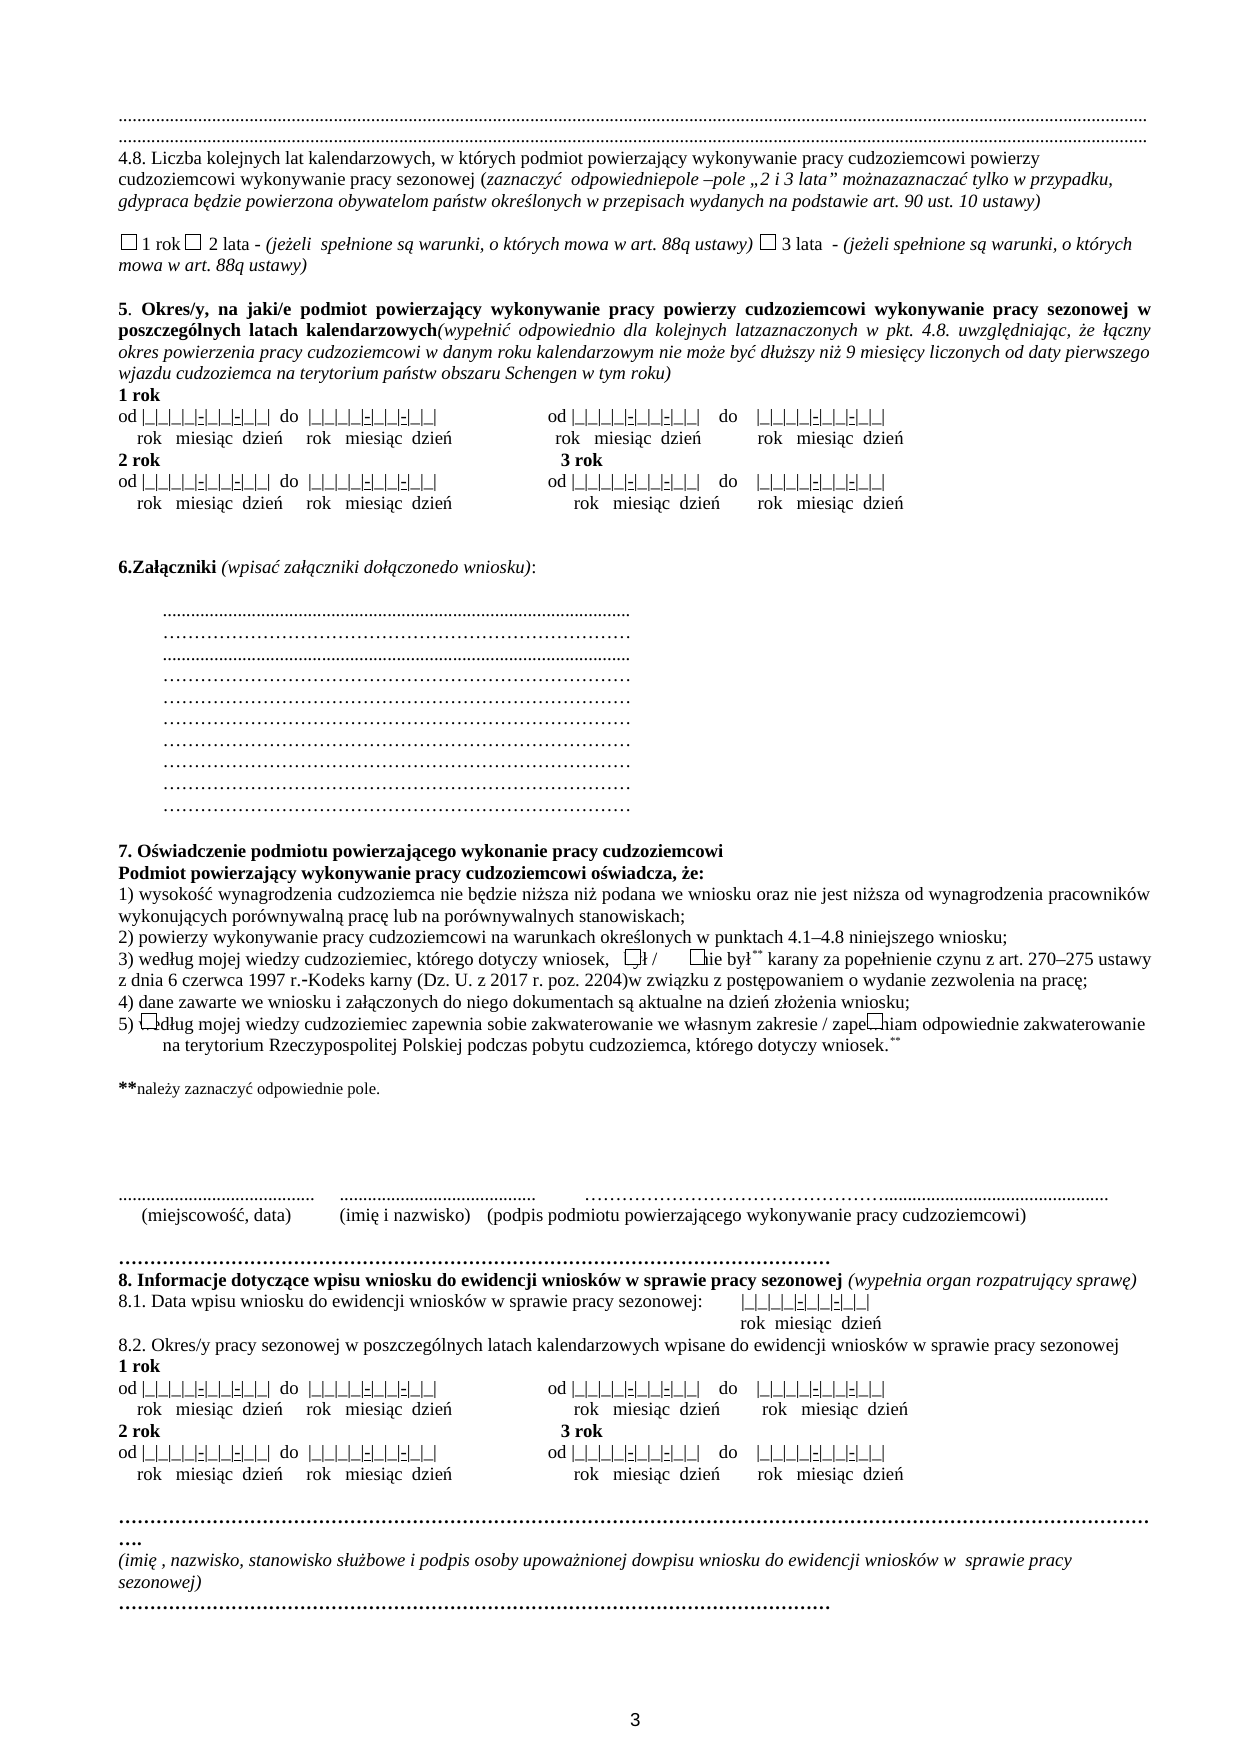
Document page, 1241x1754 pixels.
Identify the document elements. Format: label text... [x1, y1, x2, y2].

text od |_|_|_|_|-|_|_|-|_|_| do |_|_|_|_|-|_|_|-|_|_| od |_|_|_|_|-|_|_|-|_|_| do |_|_|_|_|-|_|_|-|_|_| [118, 1441, 1152, 1463]
text 1 rok [118, 384, 1152, 405]
text Podmiot powierzający wykonywanie pracy cudzoziemcowi oświadcza, że: [118, 862, 1152, 883]
text rok miesiąc dzień [118, 1312, 1152, 1333]
text (miejscowość, data) (imię i nazwisko) (podpis podmiotu powierzającego wykonywanie pracy cudzoziemcowi) [118, 1204, 1152, 1226]
text 3) według mojej wiedzy cudzoziemiec, którego dotyczy wniosek, był / nie był** karany za popełnienie czynu z art. 270–275 ustawy z dnia 6 czerwca 1997 r.Kodeks karny (Dz. U. z 2017 r. poz. 2204)w związku z postępowaniem o wydanie zezwolenia na pracę; [118, 948, 1152, 991]
text 2 rok 3 rok [118, 448, 1152, 470]
text **należy zaznaczyć odpowiednie pole. [118, 1077, 1152, 1099]
text .................................................................................................... ………………………………………………………………… [162, 599, 1152, 642]
text 8.1. Data wpisu wniosku do ewidencji wniosków w sprawie pracy sezonowej: |_|_|_|_|-|_|_|-|_|_| [118, 1290, 1152, 1312]
text ……………………………………………………………………………………………………………………………………………………. [118, 1506, 1152, 1549]
text rok miesiąc dzień rok miesiąc dzień rok miesiąc dzień rok miesiąc dzień [118, 1398, 1152, 1420]
text 8.2. Okres/y pracy sezonowej w poszczególnych latach kalendarzowych wpisane do ewidencji wniosków w sprawie pracy sezonowej [118, 1333, 1152, 1355]
text 2 rok 3 rok [118, 1420, 1152, 1441]
text ………………………………………………………………… ………………………………………………………………… [162, 772, 1152, 815]
text 5) według mojej wiedzy cudzoziemiec zapewnia sobie zakwaterowanie we własnym zakresie / zapewniam odpowiednie zakwaterowanie na terytorium Rzeczypospolitej Polskiej podczas pobytu cudzoziemca, którego dotyczy wniosek.** [118, 1012, 1152, 1056]
text ………………………………………………………………… ………………………………………………………………… [162, 686, 1152, 729]
text od |_|_|_|_|-|_|_|-|_|_| do |_|_|_|_|-|_|_|-|_|_| od |_|_|_|_|-|_|_|-|_|_| do |_|_|_|_|-|_|_|-|_|_| [118, 470, 1152, 492]
text 7. Oświadczenie podmiotu powierzającego wykonanie pracy cudzoziemcowi [118, 840, 1152, 862]
text od |_|_|_|_|-|_|_|-|_|_| do |_|_|_|_|-|_|_|-|_|_| od |_|_|_|_|-|_|_|-|_|_| do |_|_|_|_|-|_|_|-|_|_| [118, 1377, 1152, 1398]
text 4.8. Liczba kolejnych lat kalendarzowych, w których podmiot powierzający wykonywanie pracy cudzoziemcowi powierzy cudzoziemcowi wykonywanie pracy sezonowej (zaznaczyć odpowiedniepole –pole „2 i 3 lata” możnazaznaczać tylko w przypadku, gdypraca będzie powierzona obywatelom państw określonych w przepisach wydanych na podstawie art. 90 ust. 10 ustawy) [118, 147, 1152, 211]
text rok miesiąc dzień rok miesiąc dzień rok miesiąc dzień rok miesiąc dzień [118, 1463, 1152, 1484]
text 8. Informacje dotyczące wpisu wniosku do ewidencji wniosków w sprawie pracy sezonowej (wypełnia organ rozpatrujący sprawę) [118, 1269, 1152, 1290]
text ........................................................................................................................................................................................................................................................................................................................................................................................................................................................ [118, 103, 1152, 147]
text 1 rok [118, 1355, 1152, 1377]
text .......................................... .......................................... …………………………………………................................................ [118, 1183, 1152, 1204]
text 5. Okres/y, na jaki/e podmiot powierzający wykonywanie pracy powierzy cudzoziemcowi wykonywanie pracy sezonowej w poszczególnych latach kalendarzowych(wypełnić odpowiednio dla kolejnych latzaznaczonych w pkt. 4.8. uwzględniając, że łączny okres powierzenia pracy cudzoziemcowi w danym roku kalendarzowym nie może być dłuższy niż 9 miesięcy liczonych od daty pierwszego wjazdu cudzoziemca na terytorium państw obszaru Schengen w tym roku) [118, 297, 1152, 384]
text 2) powierzy wykonywanie pracy cudzoziemcowi na warunkach określonych w punktach 4.1–4.8 niniejszego wniosku; [118, 926, 1152, 948]
text …………………………………………………………………………………………………… [118, 1592, 1152, 1614]
text (imię , nazwisko, stanowisko służbowe i podpis osoby upoważnionej dowpisu wniosku do ewidencji wniosków w sprawie pracy sezonowej) [118, 1549, 1152, 1592]
text rok miesiąc dzień rok miesiąc dzień rok miesiąc dzień rok miesiąc dzień [118, 492, 1152, 513]
text 1 rok 2 lata - (jeżeli spełnione są warunki, o których mowa w art. 88q ustawy) 3 lata - (jeżeli spełnione są warunki, o których mowa w art. 88q ustawy) [118, 233, 1152, 276]
text ………………………………………………………………… ………………………………………………………………… [162, 729, 1152, 772]
text od |_|_|_|_|-|_|_|-|_|_| do |_|_|_|_|-|_|_|-|_|_| od |_|_|_|_|-|_|_|-|_|_| do |_|_|_|_|-|_|_|-|_|_| [118, 405, 1152, 427]
text …………………………………………………………………………………………………… [118, 1247, 1152, 1269]
text .................................................................................................... ………………………………………………………………… [162, 642, 1152, 686]
text 4) dane zawarte we wniosku i załączonych do niego dokumentach są aktualne na dzień złożenia wniosku; [118, 991, 1152, 1012]
text rok miesiąc dzień rok miesiąc dzień rok miesiąc dzień rok miesiąc dzień [118, 427, 1152, 448]
text 1) wysokość wynagrodzenia cudzoziemca nie będzie niższa niż podana we wniosku oraz nie jest niższa od wynagrodzenia pracowników wykonujących porównywalną pracę lub na porównywalnych stanowiskach; [118, 883, 1152, 926]
text 6.Załączniki (wpisać załączniki dołączonedo wniosku): [118, 556, 1152, 578]
